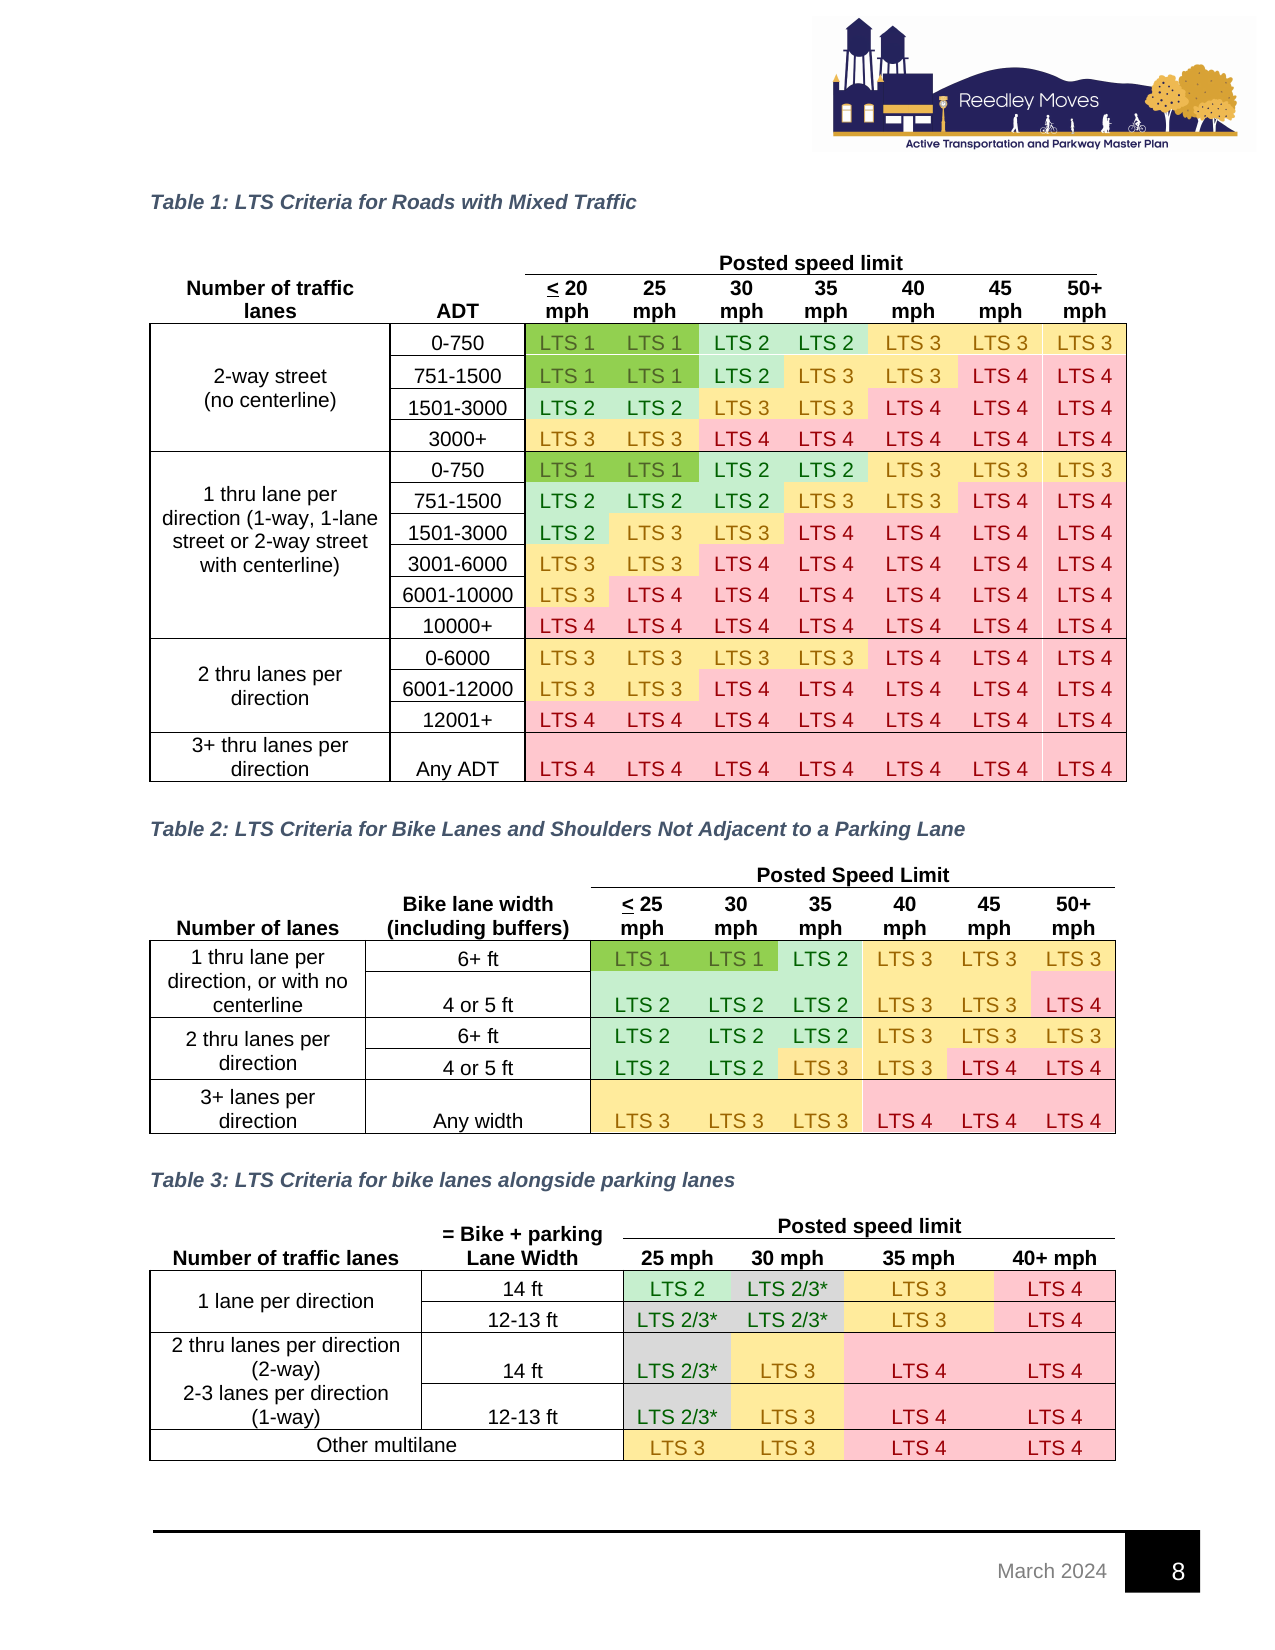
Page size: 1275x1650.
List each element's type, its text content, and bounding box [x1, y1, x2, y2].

table_cell Any width [366, 1080, 590, 1132]
table_cell LTS 2 [609, 482, 699, 513]
table_cell LTS 4 [958, 701, 1042, 732]
table_cell 10000+ [391, 608, 524, 638]
table_cell LTS 4 [1043, 388, 1126, 419]
table_cell LTS 2 [609, 388, 699, 419]
table_cell LTS 2/3* [624, 1384, 731, 1429]
table_cell 30 mph [699, 275, 784, 323]
table_cell LTS 2 [591, 1048, 694, 1079]
table_cell LTS 4 [1043, 482, 1126, 513]
table_cell LTS 4 [868, 607, 958, 638]
table_cell 50+ mph [1031, 887, 1116, 940]
table_cell LTS 3 [844, 1271, 994, 1301]
table_cell 1 thru lane per direction, or with no centerline [151, 941, 365, 1017]
table_cell 40 mph [868, 275, 958, 323]
table_cell LTS 4 [868, 639, 958, 669]
table_cell 2 thru lanes per direction [151, 1018, 365, 1079]
table_cell LTS 4 [958, 388, 1042, 419]
table_cell 1 thru lane per direction (1-way, 1-lane street or 2-way street with centerline) [151, 452, 389, 607]
table_header ADT [390, 229, 525, 323]
table_cell LTS 3 [784, 355, 868, 388]
table_cell LTS 4 [958, 607, 1042, 638]
table_cell LTS 4 [958, 544, 1042, 576]
table_cell LTS 3 [947, 1018, 1031, 1048]
table_cell 14 ft [422, 1271, 623, 1301]
table_cell 6001-10000 [391, 577, 524, 607]
table_cell 6+ ft [366, 1018, 590, 1048]
table_cell 3+ thru lanes per direction [151, 733, 389, 781]
table_cell 12-13 ft [422, 1302, 623, 1332]
table_cell LTS 3 [784, 388, 868, 419]
table_cell 2 thru lanes per direction (2-way) 2-3 lanes per direction (1-way) [151, 1333, 421, 1429]
table_cell LTS 4 [958, 639, 1042, 669]
table_cell LTS 4 [1043, 513, 1126, 544]
table_cell 30 mph [731, 1239, 844, 1269]
table_cell LTS 3 [784, 639, 868, 669]
table_cell LTS 4 [958, 482, 1042, 513]
table_cell LTS 4 [1043, 576, 1126, 607]
table_cell LTS 3 [699, 513, 784, 544]
text Table 3: LTS Criteria for bike lanes alongside parking lanes [150, 1168, 1125, 1192]
table_cell LTS 2 [694, 971, 778, 1017]
table_cell LTS 4 [947, 1048, 1031, 1079]
table_cell LTS 2 [778, 1018, 862, 1048]
table_cell LTS 4 [868, 669, 958, 701]
table_header Posted speed limit [623, 1207, 1116, 1238]
table_cell LTS 3 [958, 324, 1042, 354]
table_cell LTS 3 [1043, 452, 1126, 482]
table_cell 1501-3000 [391, 389, 524, 419]
table_cell LTS 3 [868, 452, 958, 482]
table_cell 35 mph [778, 888, 862, 940]
table_cell 0-6000 [391, 639, 524, 669]
table_cell LTS 1 [526, 355, 609, 388]
table_cell LTS 4 [994, 1384, 1115, 1429]
table_cell LTS 4 [1043, 733, 1126, 781]
table_cell LTS 2/3* [731, 1302, 844, 1332]
table_cell 35 mph [844, 1239, 994, 1269]
table_cell LTS 3 [863, 1048, 947, 1079]
table_cell LTS 2 [778, 941, 862, 971]
table_cell LTS 4 [784, 513, 868, 544]
table_cell 6+ ft [366, 941, 590, 971]
table_cell < 20 mph [525, 275, 609, 323]
table_header Posted Speed Limit [591, 855, 1116, 887]
table_cell LTS 4 [1043, 419, 1126, 451]
table_cell LTS 3 [591, 1080, 694, 1132]
table_cell 4 or 5 ft [366, 972, 590, 1017]
table_cell LTS 4 [1043, 639, 1126, 669]
table_header Bike lane width (including buffers) [366, 855, 591, 940]
table_cell LTS 2 [699, 482, 784, 513]
table_cell LTS 4 [1043, 669, 1126, 701]
table_cell LTS 2 [699, 355, 784, 388]
table_cell LTS 3 [694, 1080, 778, 1132]
table_cell LTS 4 [1043, 355, 1126, 388]
table_cell LTS 3 [526, 669, 609, 701]
table_cell LTS 3 [1043, 324, 1126, 354]
table_cell LTS 4 [1031, 971, 1115, 1017]
table_cell 35 mph [784, 275, 868, 323]
table_cell LTS 4 [609, 701, 699, 732]
table_cell LTS 4 [699, 733, 784, 781]
table_header Posted speed limit [525, 229, 1097, 274]
table_cell LTS 1 [591, 941, 694, 971]
table_cell LTS 4 [994, 1333, 1115, 1383]
table_cell 40+ mph [994, 1238, 1116, 1269]
table_cell LTS 3 [868, 482, 958, 513]
table_cell LTS 4 [699, 669, 784, 701]
table_cell LTS 3 [699, 639, 784, 669]
table_cell LTS 2 [694, 1018, 778, 1048]
table_cell LTS 4 [958, 733, 1042, 781]
table_header = Bike + parking Lane Width [422, 1207, 623, 1269]
table_cell LTS 1 [526, 452, 609, 482]
table_cell LTS 3 [947, 971, 1031, 1017]
table_cell LTS 4 [699, 701, 784, 732]
table_cell 2-way street (no centerline) [151, 324, 389, 451]
table_cell LTS 4 [784, 419, 868, 451]
table_cell 50+ mph [1043, 274, 1127, 323]
table_cell 0-750 [391, 452, 524, 482]
table_header Number of traffic lanes [150, 229, 390, 323]
table_cell LTS 4 [1043, 607, 1126, 638]
table_cell 1501-3000 [391, 514, 524, 544]
table_cell LTS 2 [526, 513, 609, 544]
table_cell LTS 4 [958, 419, 1042, 451]
table_cell LTS 4 [1043, 544, 1126, 576]
table_cell 3001-6000 [391, 545, 524, 576]
table_cell LTS 4 [868, 733, 958, 781]
table_cell LTS 1 [609, 324, 699, 354]
table_cell LTS 3 [609, 513, 699, 544]
table_cell LTS 2 [694, 1048, 778, 1079]
table_cell LTS 4 [699, 576, 784, 607]
table_cell LTS 3 [1031, 1018, 1115, 1048]
table_cell LTS 3 [731, 1430, 844, 1460]
table_cell LTS 1 [609, 355, 699, 388]
table_cell LTS 3 [526, 576, 609, 607]
table_cell LTS 4 [609, 576, 699, 607]
table_cell [151, 607, 389, 638]
table_cell 3000+ [391, 420, 524, 451]
table_cell LTS 3 [868, 324, 958, 354]
table_cell LTS 3 [844, 1302, 994, 1332]
table_cell Any ADT [391, 733, 524, 781]
table_cell LTS 4 [863, 1080, 947, 1132]
table_cell LTS 4 [699, 544, 784, 576]
table_cell 45 mph [958, 275, 1042, 323]
table_cell LTS 3 [609, 544, 699, 576]
table_cell LTS 3 [609, 669, 699, 701]
table_cell LTS 4 [699, 419, 784, 451]
table_cell LTS 4 [958, 576, 1042, 607]
table_cell 0-750 [391, 324, 524, 354]
table_cell LTS 3 [863, 941, 947, 971]
table_cell 14 ft [422, 1333, 623, 1383]
table_cell 1 lane per direction [151, 1271, 421, 1332]
text Table 1: LTS Criteria for Roads with Mixed Traffic [150, 190, 1125, 214]
table_cell LTS 2 [778, 971, 862, 1017]
table_cell LTS 4 [994, 1302, 1115, 1332]
table_cell LTS 2 [624, 1271, 731, 1301]
table_cell LTS 4 [994, 1271, 1115, 1301]
picture [811, 16, 1257, 152]
table_header Number of traffic lanes [150, 1207, 422, 1269]
text Table 2: LTS Criteria for Bike Lanes and Shoulders Not Adjacent to a Parking Lane [150, 817, 1125, 841]
table_cell LTS 2 [699, 452, 784, 482]
table_cell LTS 3 [868, 355, 958, 388]
table_cell 12001+ [391, 702, 524, 732]
table_cell 751-1500 [391, 356, 524, 388]
table_cell LTS 2/3* [731, 1271, 844, 1301]
table_cell LTS 4 [784, 669, 868, 701]
table_cell LTS 4 [947, 1080, 1031, 1132]
table_cell LTS 2 [784, 452, 868, 482]
table_cell LTS 4 [844, 1384, 994, 1429]
table_cell LTS 3 [526, 419, 609, 451]
table_cell LTS 3 [947, 941, 1031, 971]
table_cell LTS 4 [784, 733, 868, 781]
table_cell LTS 4 [1031, 1080, 1115, 1132]
table_cell LTS 4 [868, 544, 958, 576]
table_cell LTS 1 [694, 941, 778, 971]
table_cell LTS 3 [778, 1080, 862, 1132]
table_cell LTS 4 [994, 1430, 1115, 1460]
table_cell LTS 4 [844, 1430, 994, 1460]
table_cell LTS 2 [526, 388, 609, 419]
table_cell LTS 4 [1043, 701, 1126, 732]
table_cell 3+ lanes per direction [151, 1080, 365, 1132]
table_cell LTS 4 [868, 513, 958, 544]
table_cell LTS 4 [868, 701, 958, 732]
table_cell LTS 3 [526, 639, 609, 669]
table_cell LTS 2 [699, 324, 784, 354]
table_cell LTS 4 [868, 576, 958, 607]
table_cell LTS 4 [609, 607, 699, 638]
table_cell LTS 3 [699, 388, 784, 419]
table_cell LTS 2 [526, 482, 609, 513]
table_cell LTS 2 [591, 971, 694, 1017]
table_cell 6001-12000 [391, 670, 524, 701]
table_cell 25 mph [609, 275, 699, 323]
table_cell LTS 3 [1031, 941, 1115, 971]
table_cell LTS 1 [526, 324, 609, 354]
table_cell LTS 4 [868, 388, 958, 419]
table_cell 45 mph [947, 888, 1031, 940]
table_cell 25 mph [623, 1239, 731, 1269]
table_cell LTS 3 [784, 482, 868, 513]
table_cell LTS 4 [526, 607, 609, 638]
table_cell LTS 4 [784, 544, 868, 576]
table_cell LTS 4 [784, 576, 868, 607]
table_cell LTS 3 [609, 639, 699, 669]
table_cell LTS 4 [526, 701, 609, 732]
table_cell LTS 4 [958, 513, 1042, 544]
table_cell LTS 4 [844, 1333, 994, 1383]
table_cell 30 mph [694, 888, 778, 940]
table_cell LTS 2 [784, 324, 868, 354]
table_cell < 25 mph [591, 888, 694, 940]
table_cell LTS 3 [863, 971, 947, 1017]
table_cell Other multilane [151, 1430, 623, 1460]
table_cell 4 or 5 ft [366, 1049, 590, 1079]
table_cell LTS 3 [624, 1430, 731, 1460]
table_cell 751-1500 [391, 483, 524, 513]
table_cell LTS 2/3* [624, 1333, 731, 1383]
table_cell LTS 4 [699, 607, 784, 638]
table_cell 2 thru lanes per direction [151, 639, 389, 732]
table_cell LTS 2 [591, 1018, 694, 1048]
table_cell LTS 4 [1031, 1048, 1115, 1079]
table_cell LTS 4 [526, 733, 609, 781]
table_cell LTS 4 [958, 669, 1042, 701]
table_cell LTS 1 [609, 452, 699, 482]
table_cell LTS 3 [526, 544, 609, 576]
table_header Number of lanes [150, 855, 366, 940]
table_cell 40 mph [863, 888, 947, 940]
table_cell LTS 4 [609, 733, 699, 781]
table_cell LTS 4 [868, 419, 958, 451]
table_cell LTS 3 [958, 452, 1042, 482]
table_cell LTS 4 [784, 701, 868, 732]
table_cell 12-13 ft [422, 1384, 623, 1429]
table_cell LTS 4 [958, 355, 1042, 388]
table_cell LTS 2/3* [624, 1302, 731, 1332]
table_cell LTS 4 [784, 607, 868, 638]
table_cell LTS 3 [863, 1018, 947, 1048]
table_cell LTS 3 [731, 1333, 844, 1383]
table_cell LTS 3 [609, 419, 699, 451]
table_cell LTS 3 [778, 1048, 862, 1079]
table_cell LTS 3 [731, 1384, 844, 1429]
